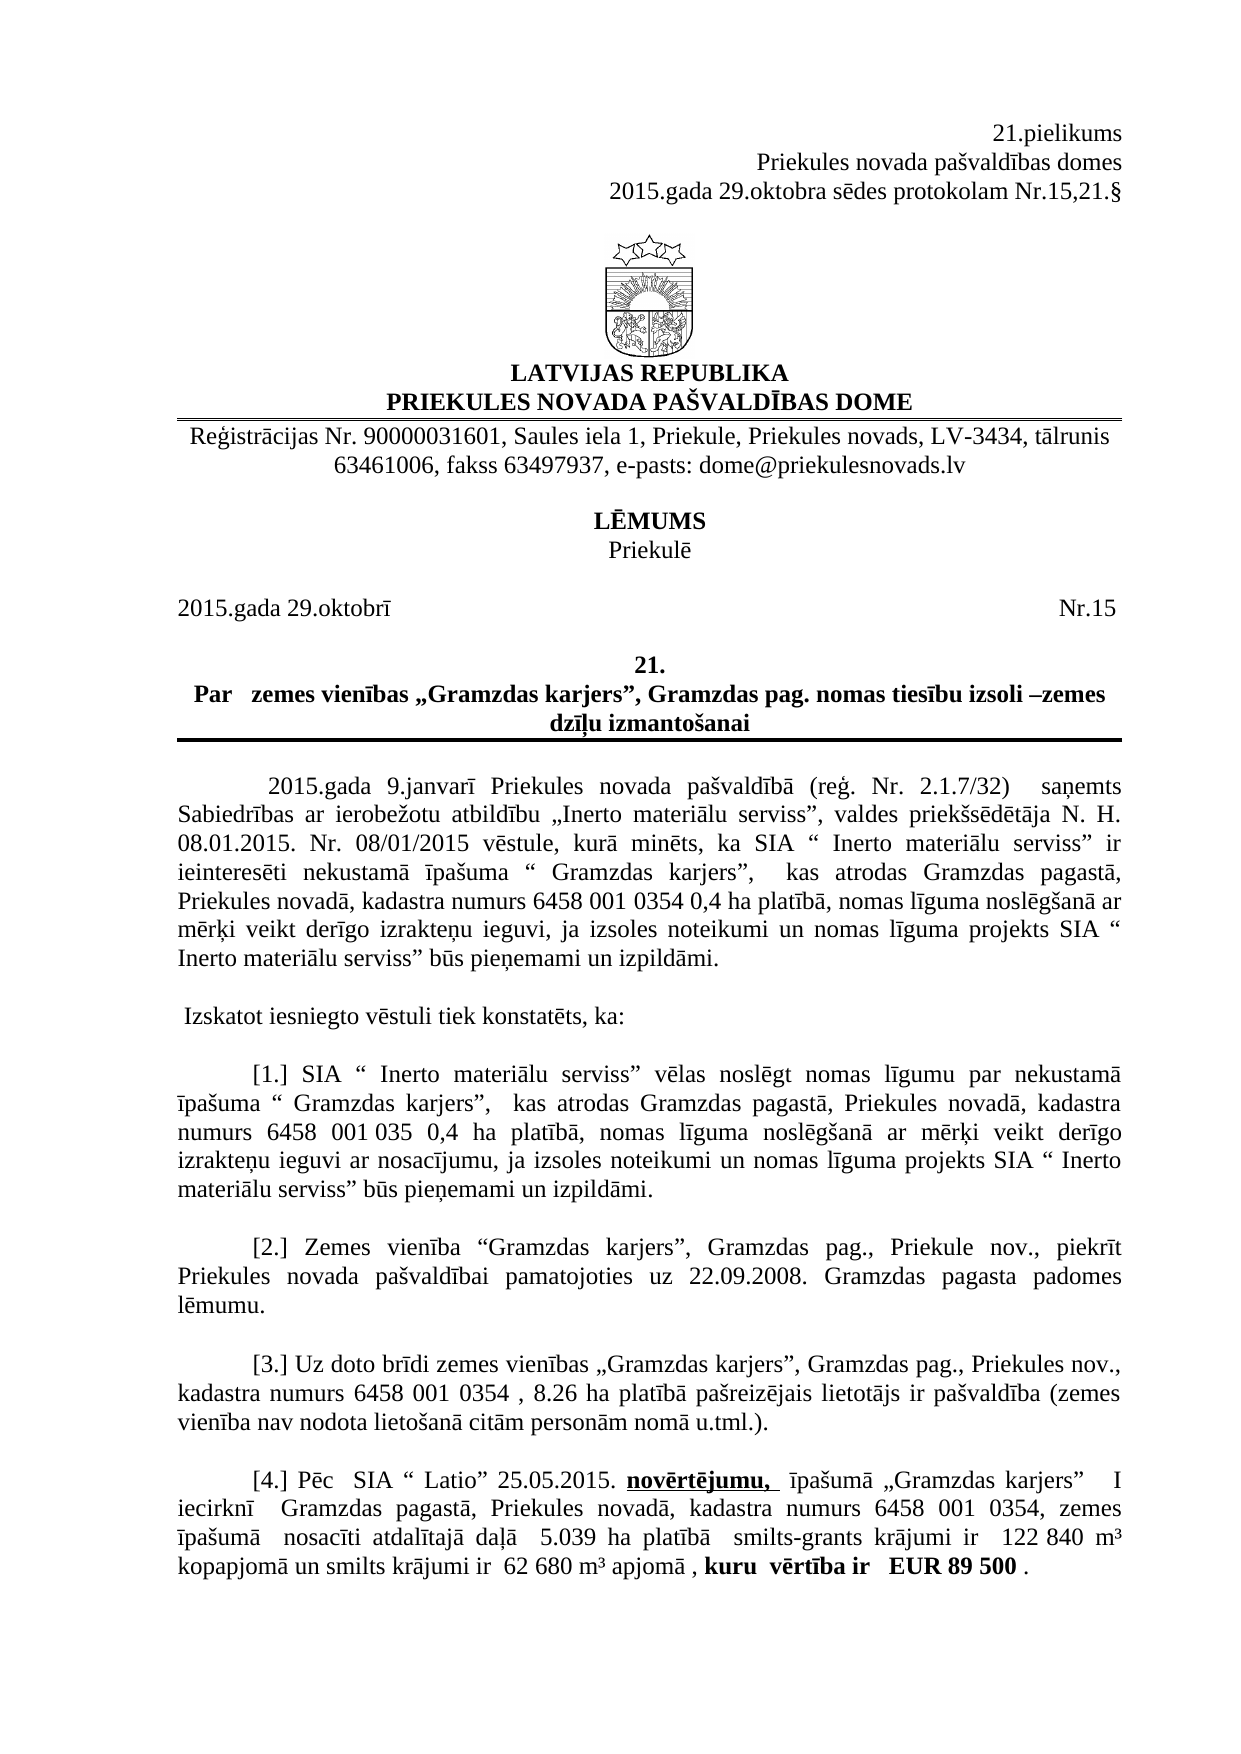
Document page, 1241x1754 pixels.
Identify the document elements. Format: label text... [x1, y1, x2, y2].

text [3.] Uz doto brīdi zemes vienības „Gramzdas karjers”, Gramzdas pag., Priekules nov., kadastra numurs 6458 001 0354 , 8.26 ha platībā pašreizējais lietotājs ir pašvaldība (zemes vienība nav nodota lietošanā citām personām nomā u.tml.). [177, 1349, 1122, 1436]
text 2015.gada 9.janvarī Priekules novada pašvaldībā (reģ. Nr. 2.1.7/32) saņemts Sabiedrības ar ierobežotu atbildību „Inerto materiālu serviss”, valdes priekšsēdētāja N. H. 08.01.2015. Nr. 08/01/2015 vēstule, kurā minēts, ka SIA “ Inerto materiālu serviss” ir ieinteresēti nekustamā īpašuma “ Gramzdas karjers”, kas atrodas Gramzdas pagastā, Priekules novadā, kadastra numurs 6458 001 0354 0,4 ha platībā, nomas līguma noslēgšanā ar mērķi veikt derīgo izrakteņu ieguvi, ja izsoles noteikumi un nomas līguma projekts SIA “ Inerto materiālu serviss” būs pieņemami un izpildāmi. [177, 771, 1122, 972]
text Par zemes vienības „Gramzdas karjers”, Gramzdas pag. nomas tiesību izsoli –zemes dzīļu izmantošanai [177, 679, 1122, 738]
subtitle PRIEKULES NOVADA PAŠVALDĪBAS DOME [177, 387, 1122, 418]
text 21. [177, 650, 1122, 679]
picture [604, 233, 696, 359]
text LĒMUMS [177, 506, 1122, 535]
text 21.pielikums [177, 118, 1122, 147]
text Reģistrācijas Nr. 90000031601, Saules iela 1, Priekule, Priekules novads, LV-3434, tālrunis 63461006, fakss 63497937, e-pasts: dome@priekulesnovads.lv [177, 421, 1122, 478]
text [4.] Pēc SIA “ Latio” 25.05.2015. novērtējumu, īpašumā „Gramzdas karjers” I iecirknī Gramzdas pagastā, Priekules novadā, kadastra numurs 6458 001 0354, zemes īpašumā nosacīti atdalītajā daļā 5.039 ha platībā smilts-grants krājumi ir 122 840 m³ kopapjomā un smilts krājumi ir 62 680 m³ apjomā , kuru vērtība ir EUR 89 500 . [177, 1465, 1122, 1580]
text [1.] SIA “ Inerto materiālu serviss” vēlas noslēgt nomas līgumu par nekustamā īpašuma “ Gramzdas karjers”, kas atrodas Gramzdas pagastā, Priekules novadā, kadastra numurs 6458 001 035 0,4 ha platībā, nomas līguma noslēgšanā ar mērķi veikt derīgo izrakteņu ieguvi ar nosacījumu, ja izsoles noteikumi un nomas līguma projekts SIA “ Inerto materiālu serviss” būs pieņemami un izpildāmi. [177, 1059, 1122, 1203]
text Izskatot iesniegto vēstuli tiek konstatēts, ka: [177, 1001, 1122, 1030]
text 2015.gada 29.oktobra sēdes protokolam Nr.15,21.§ [177, 176, 1122, 204]
text [2.] Zemes vienība “Gramzdas karjers”, Gramzdas pag., Priekule nov., piekrīt Priekules novada pašvaldībai pamatojoties uz 22.09.2008. Gramzdas pagasta padomes lēmumu. [177, 1232, 1122, 1320]
text Priekules novada pašvaldības domes [177, 147, 1122, 176]
text 2015.gada 29.oktobrī Nr.15 [177, 593, 1122, 621]
text LATVIJAS REPUBLIKA [177, 358, 1122, 387]
text Priekulē [177, 535, 1122, 564]
